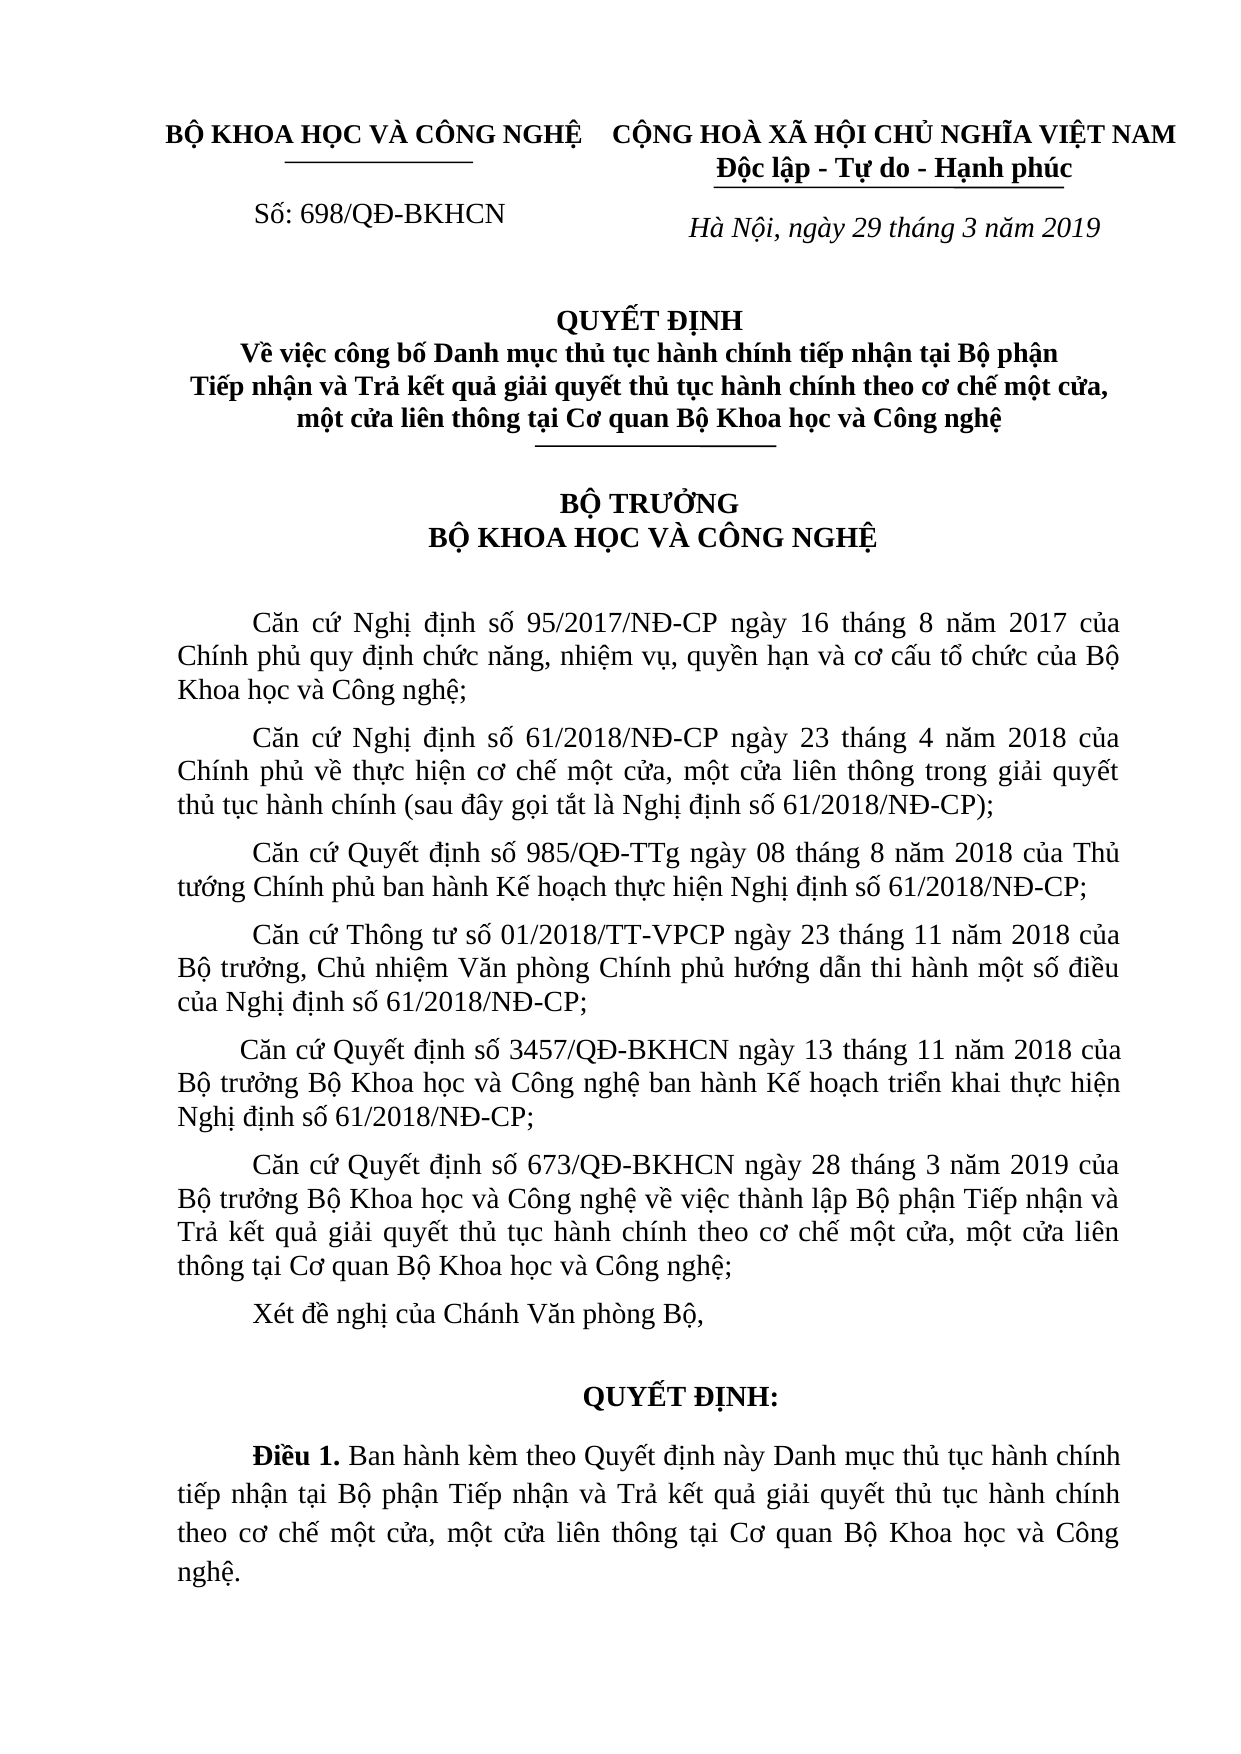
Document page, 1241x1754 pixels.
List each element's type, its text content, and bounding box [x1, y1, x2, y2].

text Căn cứ Quyết định số 673/QĐ-BKHCN ngày 28 tháng 3 năm 2019 của Bộ trưởng Bộ Khoa học và Công nghệ về việc thành lập Bộ phận Tiếp nhận và Trả kết quả giải quyết thủ tục hành chính theo cơ chế một cửa, một cửa liên thông tại Cơ quan Bộ Khoa học và Công nghệ; [177, 1147, 1122, 1281]
text Căn cứ Nghị định số 61/2018/NĐ-CP ngày 23 tháng 4 năm 2018 của Chính phủ về thực hiện cơ chế một cửa, một cửa liên thông trong giải quyết thủ tục hành chính (sau đây gọi tắt là Nghị định số 61/2018/NĐ-CP); [177, 720, 1122, 821]
text Về việc công bố Danh mục thủ tục hành chính tiếp nhận tại Bộ phận [177, 336, 1122, 369]
text QUYẾT ĐỊNH: [177, 1379, 1122, 1413]
text Căn cứ Quyết định số 3457/QĐ-BKHCN ngày 13 tháng 11 năm 2018 của Bộ trưởng Bộ Khoa học và Công nghệ ban hành Kế hoạch triển khai thực hiện Nghị định số 61/2018/NĐ-CP; [177, 1032, 1122, 1133]
text Căn cứ Nghị định số 95/2017/NĐ-CP ngày 16 tháng 8 năm 2017 của Chính phủ quy định chức năng, nhiệm vụ, quyền hạn và cơ cấu tổ chức của Bộ Khoa học và Công nghệ; [177, 605, 1122, 705]
table_cell Hà Nội, ngày 29 tháng 3 năm 2019 [597, 183, 1191, 244]
text Điều 1. Ban hành kèm theo Quyết định này Danh mục thủ tục hành chính tiếp nhận tại Bộ phận Tiếp nhận và Trả kết quả giải quyết thủ tục hành chính theo cơ chế một cửa, một cửa liên thông tại Cơ quan Bộ Khoa học và Công nghệ. [177, 1438, 1122, 1587]
table_header BỘ KHOA HỌC VÀ CÔNG NGHỆ [151, 119, 597, 183]
table_header CỘNG HOÀ XÃ HỘI CHỦ NGHĨA VIỆT NAM Độc lập - Tự do - Hạnh phúc [597, 119, 1191, 183]
text QUYẾT ĐỊNH [177, 303, 1122, 336]
text Căn cứ Thông tư số 01/2018/TT-VPCP ngày 23 tháng 11 năm 2018 của Bộ trưởng, Chủ nhiệm Văn phòng Chính phủ hướng dẫn thi hành một số điều của Nghị định số 61/2018/NĐ-CP; [177, 917, 1122, 1017]
text Tiếp nhận và Trả kết quả giải quyết thủ tục hành chính theo cơ chế một cửa, một cửa liên thông tại Cơ quan Bộ Khoa học và Công nghệ [177, 369, 1122, 433]
text Xét đề nghị của Chánh Văn phòng Bộ, [177, 1296, 1122, 1329]
text Căn cứ Quyết định số 985/QĐ-TTg ngày 08 tháng 8 năm 2018 của Thủ tướng Chính phủ ban hành Kế hoạch thực hiện Nghị định số 61/2018/NĐ-CP; [177, 835, 1122, 902]
text BỘ TRƯỞNG [177, 486, 1122, 520]
table_cell Số: 698/QĐ-BKHCN [177, 183, 597, 244]
text BỘ KHOA HỌC VÀ CÔNG NGHỆ [177, 520, 1122, 553]
